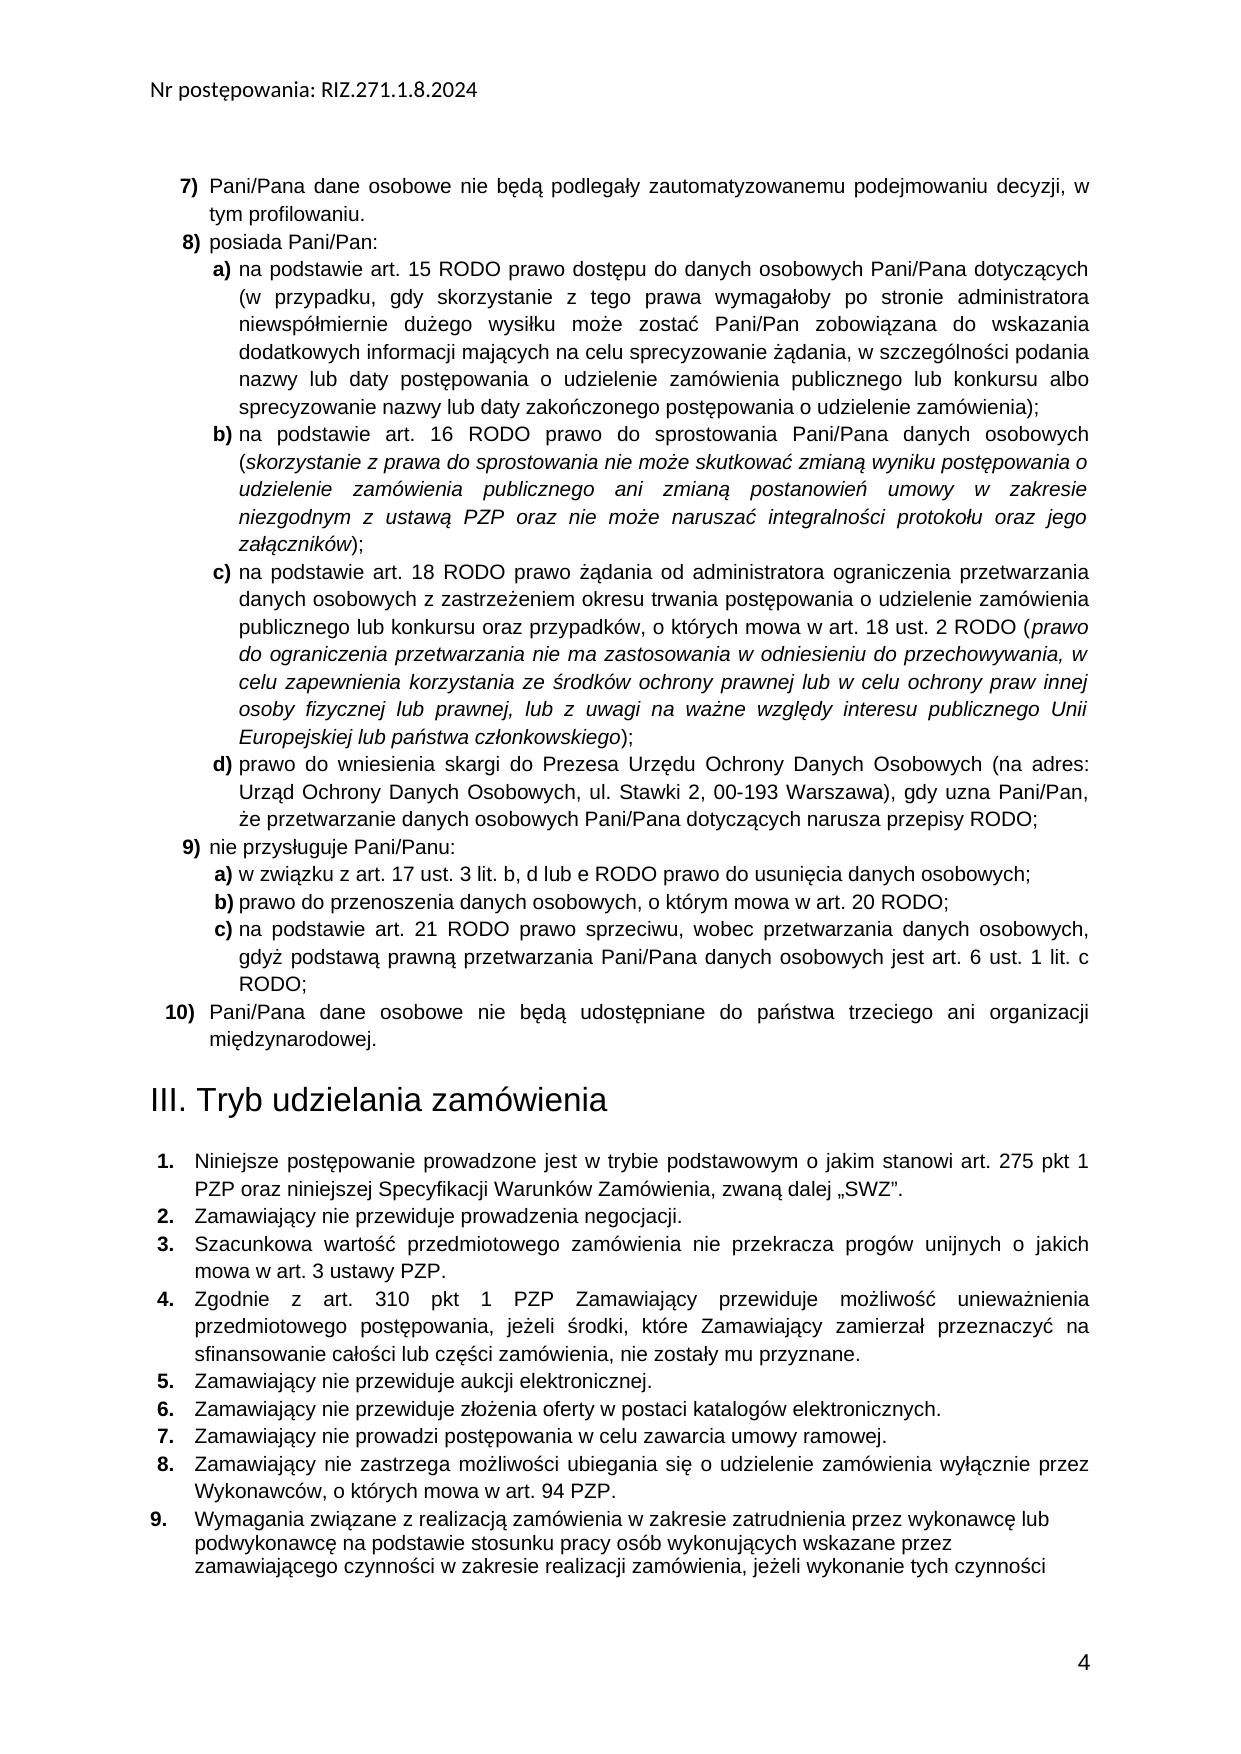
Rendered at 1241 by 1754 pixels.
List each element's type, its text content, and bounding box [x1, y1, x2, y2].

list Zamawiający nie przewiduje aukcji elektronicznej. [157, 1369, 1090, 1393]
list Zamawiający nie prowadzi postępowania w celu zawarcia umowy ramowej. [157, 1424, 1090, 1448]
list nie przysługuje Pani/Panu: [182, 835, 1090, 859]
list na podstawie art. 21 RODO prawo sprzeciwu, wobec przetwarzania danych osobowych, gdyż podstawą prawną przetwarzania Pani/Pana danych osobowych jest art. 6 ust. 1 lit. c RODO; [214, 917, 1090, 996]
list na podstawie art. 18 RODO prawo żądania od administratora ograniczenia przetwarzania danych osobowych z zastrzeżeniem okresu trwania postępowania o udzielenie zamówienia publicznego lub konkursu oraz przypadków, o których mowa w art. 18 ust. 2 RODO (prawo do ograniczenia przetwarzania nie ma zastosowania w odniesieniu do przechowywania, w celu zapewnienia korzystania ze środków ochrony prawnej lub w celu ochrony praw innej osoby fizycznej lub prawnej, lub z uwagi na ważne względy interesu publicznego Unii Europejskiej lub państwa członkowskiego); [213, 560, 1090, 749]
list na podstawie art. 15 RODO prawo dostępu do danych osobowych Pani/Pana dotyczących (w przypadku, gdy skorzystanie z tego prawa wymagałoby po stronie administratora niewspółmiernie dużego wysiłku może zostać Pani/Pan zobowiązana do wskazania dodatkowych informacji mających na celu sprecyzowanie żądania, w szczególności podania nazwy lub daty postępowania o udzielenie zamówienia publicznego lub konkursu albo sprecyzowanie nazwy lub daty zakończonego postępowania o udzielenie zamówienia); [213, 257, 1090, 419]
list prawo do przenoszenia danych osobowych, o którym mowa w art. 20 RODO; [214, 890, 1090, 914]
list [150, 1506, 1090, 1578]
list Szacunkowa wartość przedmiotowego zamówienia nie przekracza progów unijnych o jakich mowa w art. 3 ustawy PZP. [157, 1231, 1090, 1283]
list Niniejsze postępowanie prowadzone jest w trybie podstawowym o jakim stanowi art. 275 pkt 1 PZP oraz niniejszej Specyfikacji Warunków Zamówienia, zwaną dalej „SWZ”. [157, 1149, 1090, 1200]
list Zamawiający nie przewiduje złożenia oferty w postaci katalogów elektronicznych. [157, 1396, 1090, 1420]
subtitle III. Tryb udzielania zamówienia [150, 1080, 1090, 1118]
list Zamawiający nie przewiduje prowadzenia negocjacji. [157, 1204, 1090, 1228]
list Zgodnie z art. 310 pkt 1 PZP Zamawiający przewiduje możliwość unieważnienia przedmiotowego postępowania, jeżeli środki, które Zamawiający zamierzał przeznaczyć na sfinansowanie całości lub części zamówienia, nie zostały mu przyznane. [157, 1286, 1090, 1365]
list posiada Pani/Pan: [182, 230, 1090, 254]
list na podstawie art. 16 RODO prawo do sprostowania Pani/Pana danych osobowych (skorzystanie z prawa do sprostowania nie może skutkować zmianą wyniku postępowania o udzielenie zamówienia publicznego ani zmianą postanowień umowy w zakresie niezgodnym z ustawą PZP oraz nie może naruszać integralności protokołu oraz jego załączników); [213, 422, 1090, 556]
list prawo do wniesienia skargi do Prezesa Urzędu Ochrony Danych Osobowych (na adres: Urząd Ochrony Danych Osobowych, ul. Stawki 2, 00-193 Warszawa), gdy uzna Pani/Pan, że przetwarzanie danych osobowych Pani/Pana dotyczących narusza przepisy RODO; [213, 752, 1090, 831]
list Zamawiający nie zastrzega możliwości ubiegania się o udzielenie zamówienia wyłącznie przez Wykonawców, o których mowa w art. 94 PZP. [157, 1451, 1090, 1503]
list Pani/Pana dane osobowe nie będą podlegały zautomatyzowanemu podejmowaniu decyzji, w tym profilowaniu. [179, 174, 1090, 226]
list Pani/Pana dane osobowe nie będą udostępniane do państwa trzeciego ani organizacji międzynarodowej. [165, 1000, 1090, 1051]
list w związku z art. 17 ust. 3 lit. b, d lub e RODO prawo do usunięcia danych osobowych; [214, 862, 1090, 886]
